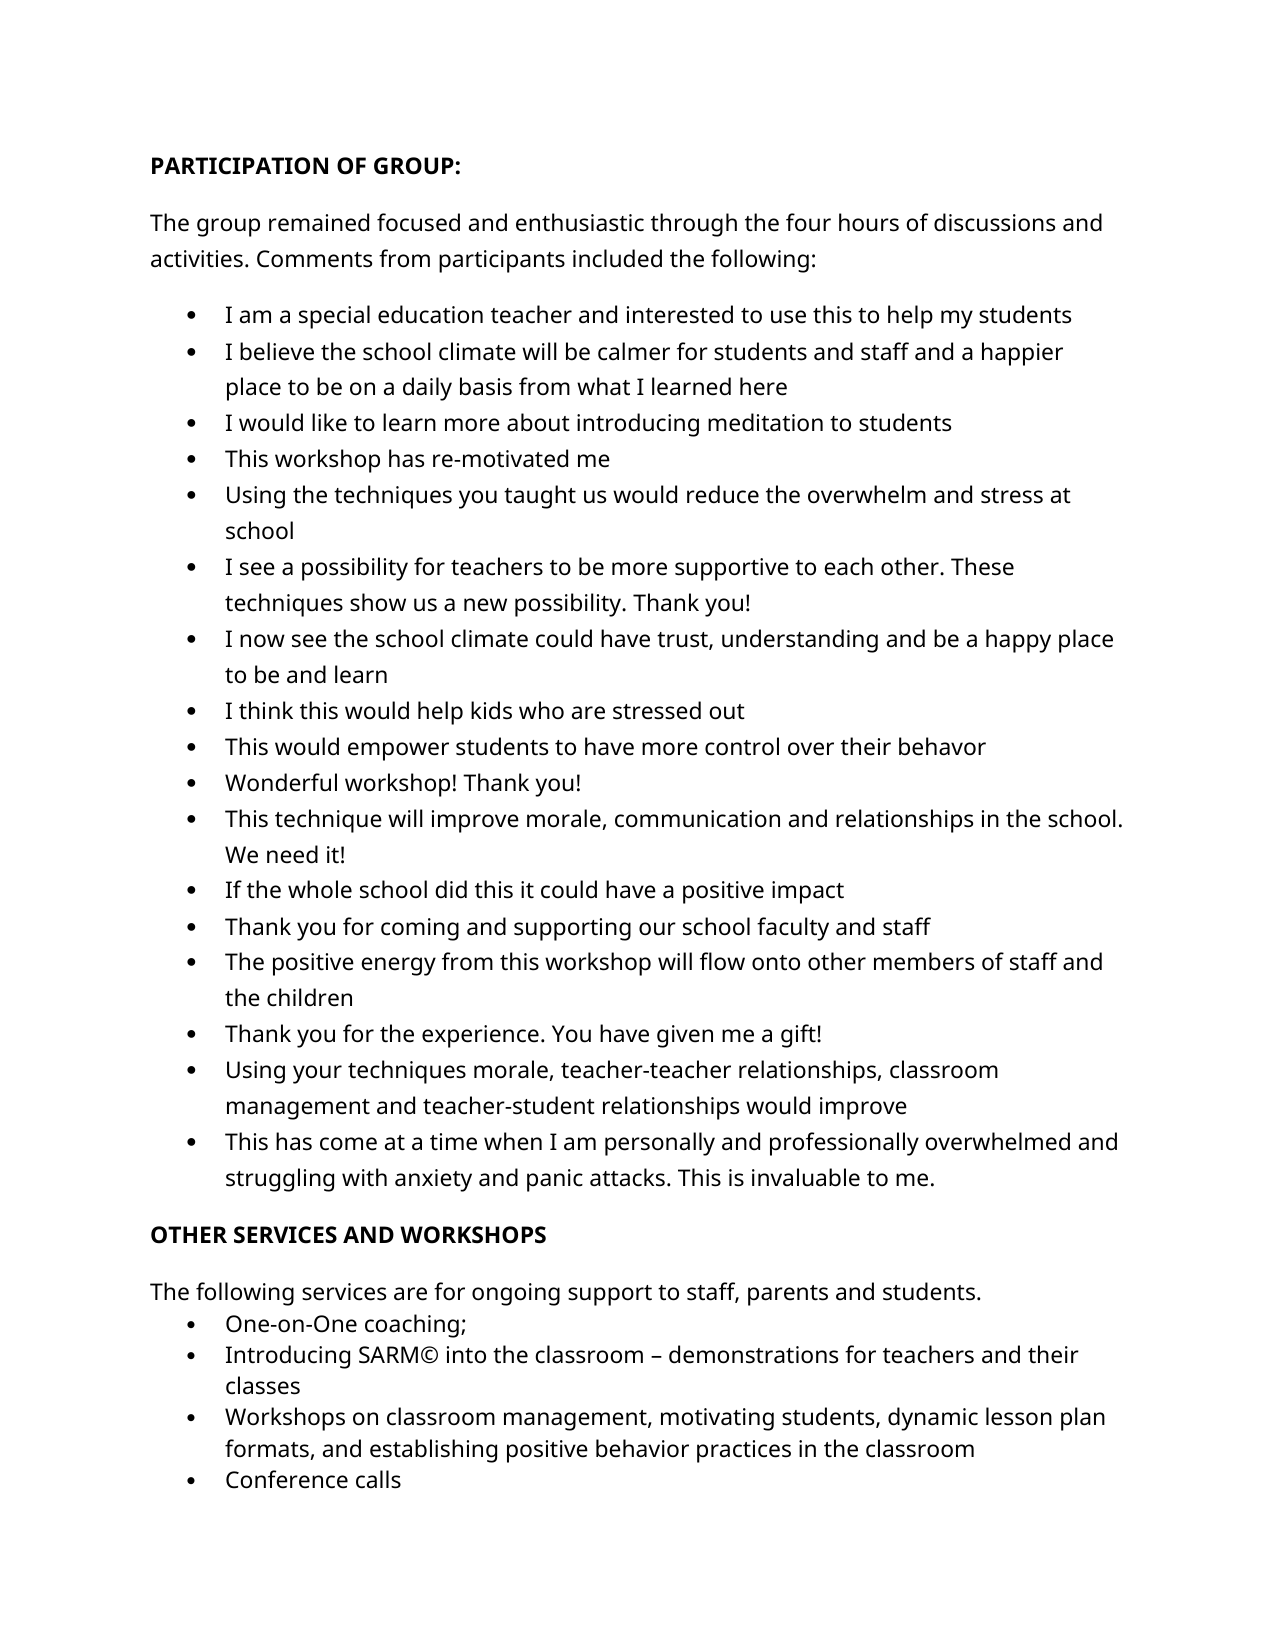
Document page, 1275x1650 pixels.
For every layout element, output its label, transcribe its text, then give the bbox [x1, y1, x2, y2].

list Thank you for coming and supporting our school faculty and staff [187, 910, 1125, 942]
list I believe the school climate will be calmer for students and staff and a happier place to be on a daily basis from what I learned here [187, 335, 1125, 403]
list I am a special education teacher and interested to use this to help my students [187, 299, 1125, 331]
list Using your techniques morale, teacher-teacher relationships, classroom management and teacher-student relationships would improve [187, 1054, 1125, 1121]
list This technique will improve morale, communication and relationships in the school. We need it! [187, 803, 1125, 870]
list Workshops on classroom management, motivating students, dynamic lesson plan formats, and establishing positive behavior practices in the classroom [187, 1401, 1125, 1464]
list This has come at a time when I am personally and professionally overwhelmed and struggling with anxiety and panic attacks. This is invaluable to me. [187, 1126, 1125, 1193]
list I see a possibility for teachers to be more supportive to each other. These techniques show us a new possibility. Thank you! [187, 551, 1125, 618]
list This workshop has re-motivated me [187, 443, 1125, 474]
list This would empower students to have more control over their behavor [187, 731, 1125, 762]
text The group remained focused and enthusiastic through the four hours of discussions and activities. Comments from participants included the following: [150, 207, 1125, 274]
list One-on-One coaching; [187, 1308, 1125, 1339]
list Conference calls [187, 1464, 1125, 1495]
list Introducing SARM© into the classroom – demonstrations for teachers and their classes [187, 1339, 1125, 1401]
text OTHER SERVICES AND WORKSHOPS [150, 1219, 1125, 1250]
list I would like to learn more about introducing meditation to students [187, 407, 1125, 438]
list The positive energy from this workshop will flow onto other members of staff and the children [187, 946, 1125, 1013]
list Thank you for the experience. You have given me a gift! [187, 1018, 1125, 1049]
text PARTICIPATION OF GROUP: [150, 150, 1125, 181]
list Using the techniques you taught us would reduce the overwhelm and stress at school [187, 479, 1125, 546]
list I now see the school climate could have trust, understanding and be a happy place to be and learn [187, 623, 1125, 690]
text The following services are for ongoing support to staff, parents and students. [150, 1276, 1125, 1308]
list Wonderful workshop! Thank you! [187, 767, 1125, 798]
list If the whole school did this it could have a positive impact [187, 874, 1125, 906]
list I think this would help kids who are stressed out [187, 695, 1125, 726]
